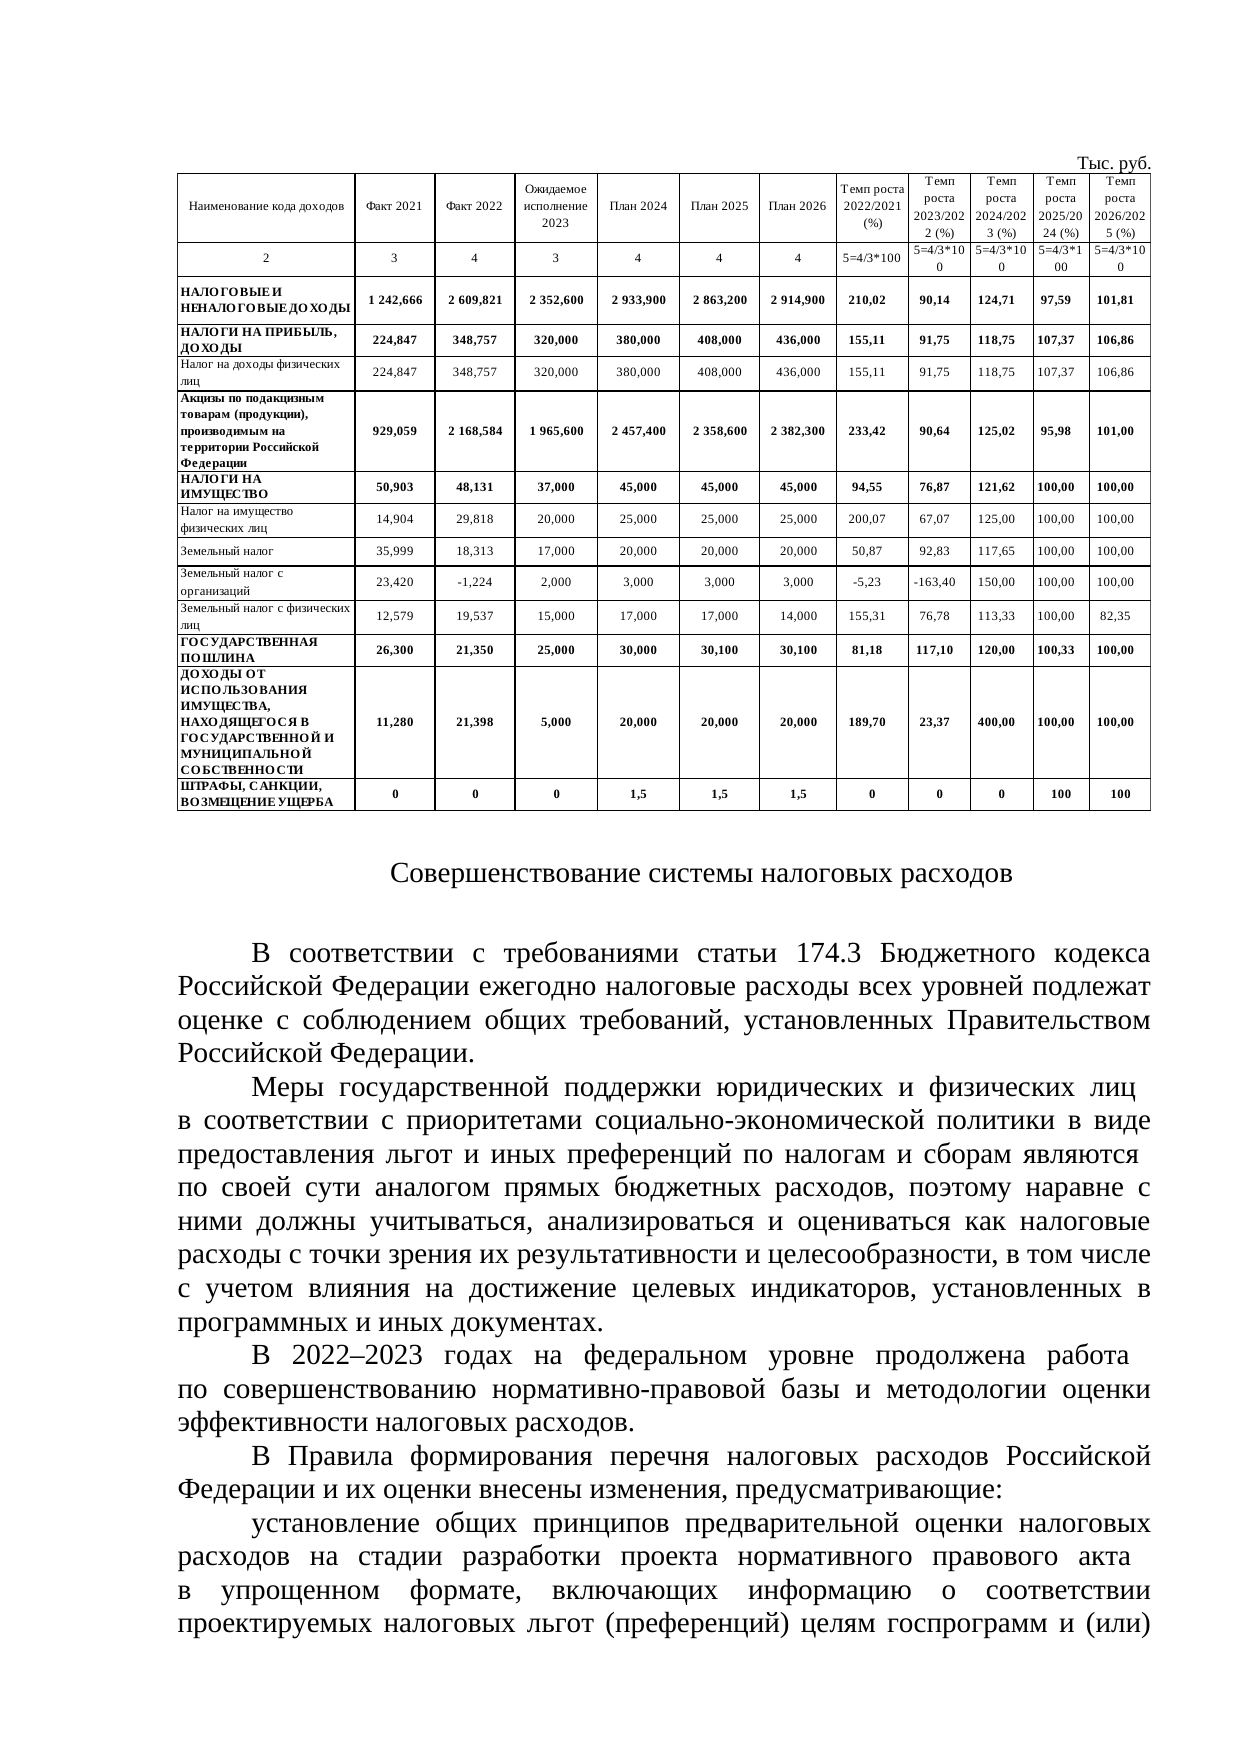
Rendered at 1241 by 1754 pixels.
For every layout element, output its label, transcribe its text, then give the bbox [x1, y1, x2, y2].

text В соответствии с требованиями статьи 174.3 Бюджетного кодекса Российской Федерации ежегодно налоговые расходы всех уровней подлежат оценке с соблюдением общих требований, установленных Правительством Российской Федерации. [177, 935, 1152, 1069]
text В Правила формирования перечня налоговых расходов Российской Федерации и их оценки внесены изменения, предусматривающие: [177, 1438, 1152, 1505]
text Тыс. руб. [177, 152, 1152, 173]
text Меры государственной поддержки юридических и физических лиц в соответствии с приоритетами социально-экономической политики в виде предоставления льгот и иных преференций по налогам и сборам являются по своей сути аналогом прямых бюджетных расходов, поэтому наравне с ними должны учитываться, анализироваться и оцениваться как налоговые расходы с точки зрения их результативности и целесообразности, в том числе с учетом влияния на достижение целевых индикаторов, установленных в программных и иных документах. [177, 1069, 1152, 1337]
text Совершенствование системы налоговых расходов [177, 855, 1152, 889]
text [177, 1505, 1152, 1639]
text В 2022–2023 годах на федеральном уровне продолжена работа по совершенствованию нормативно-правовой базы и методологии оценки эффективности налоговых расходов. [177, 1337, 1152, 1438]
